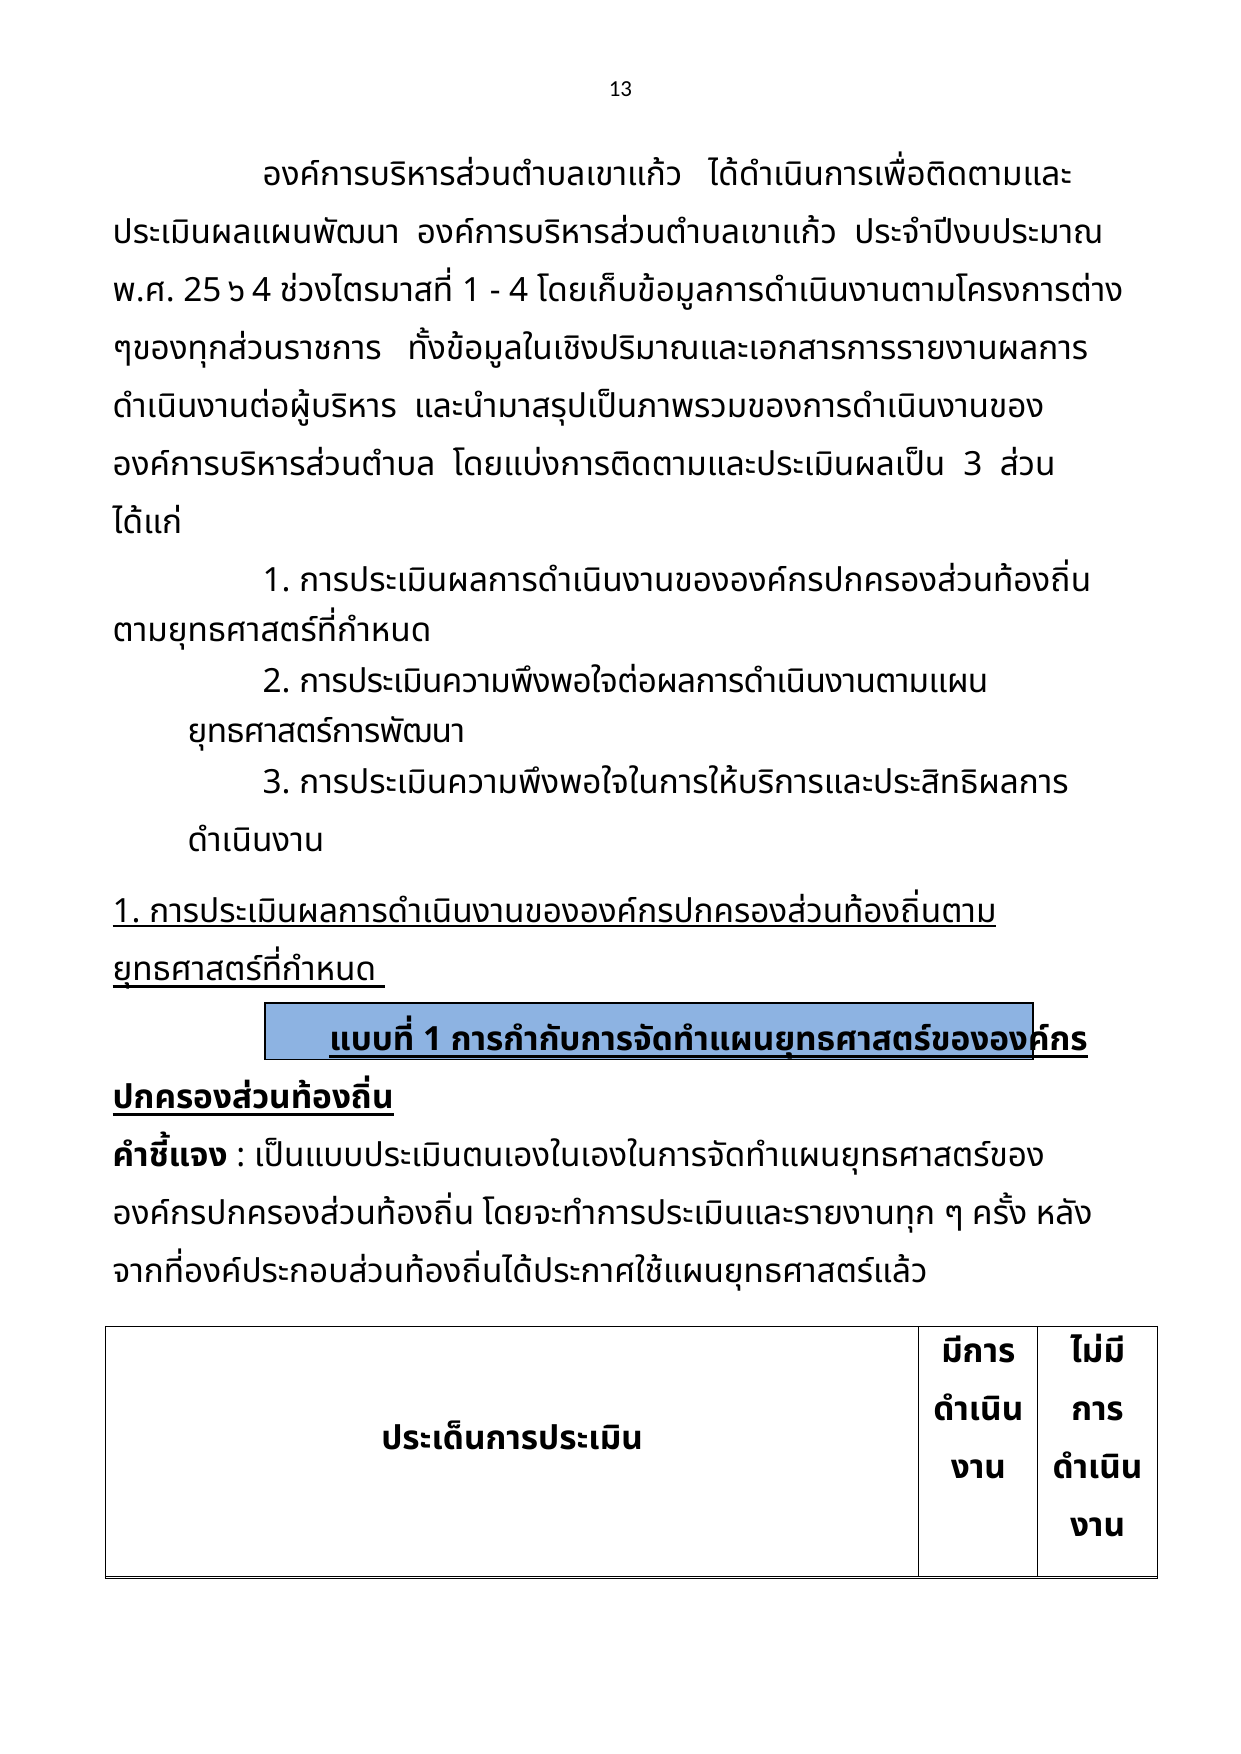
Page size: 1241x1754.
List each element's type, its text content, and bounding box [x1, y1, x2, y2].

text แบบที่ 1 การกำกับการจัดทำแผนยุทธศาสตร์ขององค์กรปกครองส่วนท้องถิ่น [112, 1015, 1128, 1123]
text 1. การประเมินผลการดำเนินงานขององค์กรปกครองส่วนท้องถิ่นตามยุทธศาสตร์ที่กำหนด [112, 886, 1128, 995]
text คำชี้แจง : เป็นแบบประเมินตนเองในเองในการจัดทำแผนยุทธศาสตร์ขององค์กรปกครองส่วนท้องถิ่น โดยจะทำการประเมินและรายงานทุก ๆ ครั้ง หลังจากที่องค์ประกอบส่วนท้องถิ่นได้ประกาศใช้แผนยุทธศาสตร์แล้ว [112, 1131, 1128, 1297]
text องค์การบริหารส่วนตำบลเขาแก้ว ได้ดำเนินการเพื่อติดตามและประเมินผลแผนพัฒนา องค์การบริหารส่วนตำบลเขาแก้ว ประจำปีงบประมาณ พ.ศ. 25๖4 ช่วงไตรมาสที่ 1 - 4 โดยเก็บข้อมูลการดำเนินงานตามโครงการต่าง ๆของทุกส่วนราชการ ทั้งข้อมูลในเชิงปริมาณและเอกสารการรายงานผลการดำเนินงานต่อผู้บริหาร และนำมาสรุปเป็นภาพรวมของการดำเนินงานขององค์การบริหารส่วนตำบล โดยแบ่งการติดตามและประเมินผลเป็น 3 ส่วน ได้แก่ [112, 150, 1128, 548]
text 1. การประเมินผลการดำเนินงานขององค์กรปกครองส่วนท้องถิ่นตามยุทธศาสตร์ที่กำหนด [112, 556, 1128, 657]
table_header ประเด็นการประเมิน [106, 1327, 918, 1576]
text 2. การประเมินความพึงพอใจต่อผลการดำเนินงานตามแผนยุทธศาสตร์การพัฒนา [187, 657, 1128, 758]
table_header ไม่มีการดำเนินงาน [1038, 1327, 1157, 1576]
text 3. การประเมินความพึงพอใจในการให้บริการและประสิทธิผลการดำเนินงาน [187, 758, 1128, 866]
table_header มีการดำเนินงาน [919, 1327, 1037, 1576]
